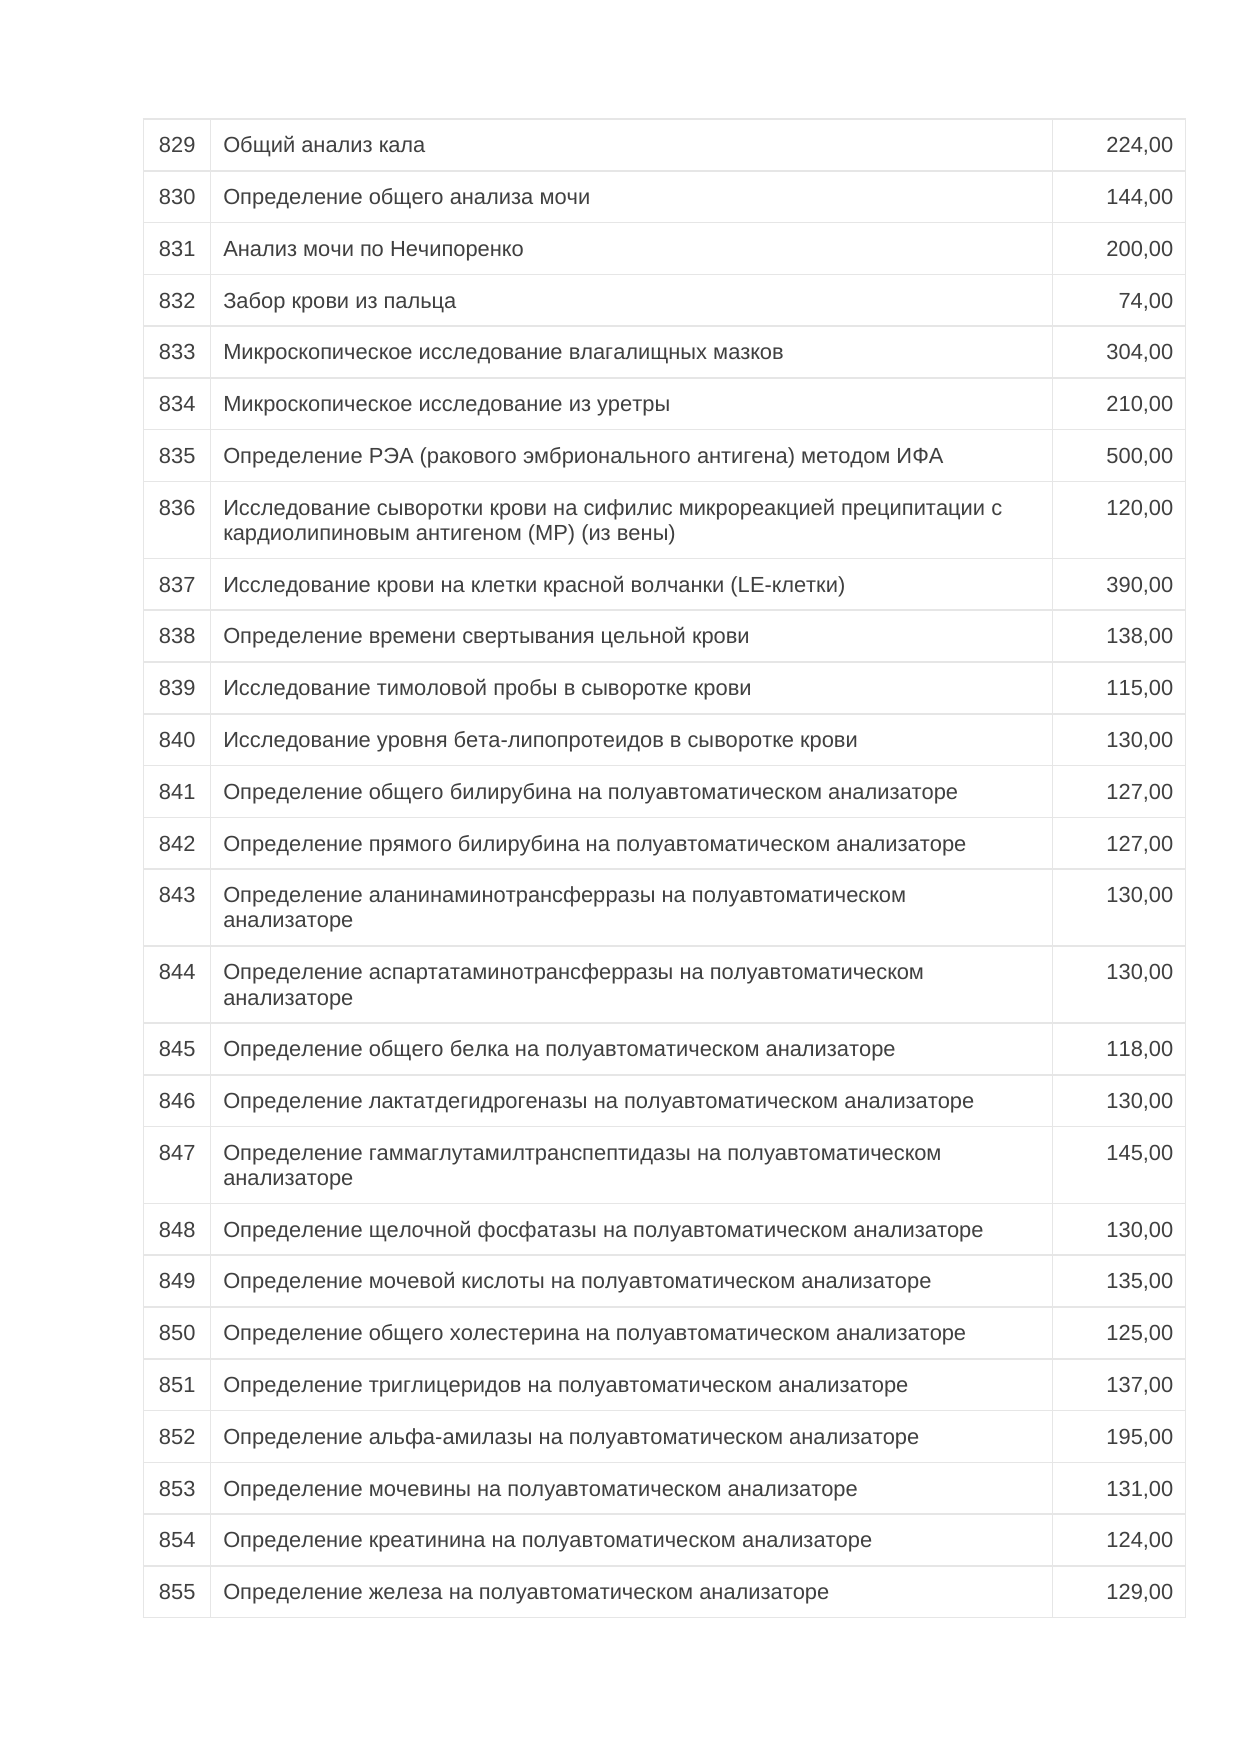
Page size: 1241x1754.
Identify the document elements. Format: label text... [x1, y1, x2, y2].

table_cell 127,00 [1053, 766, 1185, 816]
table_cell 842 [144, 818, 210, 868]
table_cell 848 [144, 1204, 210, 1254]
table_cell 127,00 [1053, 818, 1185, 868]
table_cell 200,00 [1053, 223, 1185, 273]
table_cell 846 [144, 1076, 210, 1126]
table_cell Определение общего белка на полуавтоматическом анализаторе [211, 1024, 1052, 1074]
table_cell Микроскопическое исследование влагалищных мазков [211, 327, 1052, 377]
table_cell 74,00 [1053, 275, 1185, 325]
table_cell 138,00 [1053, 611, 1185, 661]
table_cell Определение альфа-амилазы на полуавтоматическом анализаторе [211, 1411, 1052, 1461]
table_cell 120,00 [1053, 482, 1185, 557]
table_cell 131,00 [1053, 1463, 1185, 1513]
table_cell Определение общего билирубина на полуавтоматическом анализаторе [211, 766, 1052, 816]
table_cell 832 [144, 275, 210, 325]
table_cell 130,00 [1053, 1204, 1185, 1254]
table_cell 210,00 [1053, 379, 1185, 429]
table_cell 129,00 [1053, 1567, 1185, 1617]
table_cell Определение креатинина на полуавтоматическом анализаторе [211, 1515, 1052, 1565]
table_cell 845 [144, 1024, 210, 1074]
table_cell Исследование крови на клетки красной волчанки (LE-клетки) [211, 559, 1052, 609]
table_cell 130,00 [1053, 715, 1185, 764]
table_cell Микроскопическое исследование из уретры [211, 379, 1052, 429]
table_cell 834 [144, 379, 210, 429]
table_cell 224,00 [1053, 120, 1185, 170]
table_cell Определение щелочной фосфатазы на полуавтоматическом анализаторе [211, 1204, 1052, 1254]
table_cell 833 [144, 327, 210, 377]
table_cell 835 [144, 430, 210, 481]
table_cell 130,00 [1053, 1076, 1185, 1126]
table_cell 830 [144, 172, 210, 222]
table_cell 851 [144, 1360, 210, 1410]
table_cell 130,00 [1053, 870, 1185, 945]
table_cell 847 [144, 1127, 210, 1203]
table_cell 838 [144, 611, 210, 661]
table_cell 500,00 [1053, 430, 1185, 481]
table_cell 849 [144, 1256, 210, 1306]
table_cell 125,00 [1053, 1308, 1185, 1358]
table_cell Определение железа на полуавтоматическом анализаторе [211, 1567, 1052, 1617]
table_cell 852 [144, 1411, 210, 1461]
table_cell 839 [144, 663, 210, 713]
table_cell Забор крови из пальца [211, 275, 1052, 325]
table_cell Определение РЭА (ракового эмбрионального антигена) методом ИФА [211, 430, 1052, 481]
table_cell Определение аспартатаминотрансферразы на полуавтоматическом анализаторе [211, 947, 1052, 1022]
table_cell 124,00 [1053, 1515, 1185, 1565]
table_cell 135,00 [1053, 1256, 1185, 1306]
table_cell Определение лактатдегидрогеназы на полуавтоматическом анализаторе [211, 1076, 1052, 1126]
table_cell 831 [144, 223, 210, 273]
table_cell 829 [144, 120, 210, 170]
table_cell Исследование уровня бета-липопротеидов в сыворотке крови [211, 715, 1052, 764]
table_cell 843 [144, 870, 210, 945]
table_cell Определение общего холестерина на полуавтоматическом анализаторе [211, 1308, 1052, 1358]
table_cell Исследование сыворотки крови на сифилис микрореакцией преципитации с кардиолипиновым антигеном (МР) (из вены) [211, 482, 1052, 557]
table_cell 390,00 [1053, 559, 1185, 609]
table_cell Определение времени свертывания цельной крови [211, 611, 1052, 661]
table_cell Определение мочевины на полуавтоматическом анализаторе [211, 1463, 1052, 1513]
table_cell 836 [144, 482, 210, 557]
table_cell 130,00 [1053, 947, 1185, 1022]
table_cell 195,00 [1053, 1411, 1185, 1461]
table_cell Анализ мочи по Нечипоренко [211, 223, 1052, 273]
table_cell 840 [144, 715, 210, 764]
table_cell 841 [144, 766, 210, 816]
table_cell 854 [144, 1515, 210, 1565]
table_cell Определение триглицеридов на полуавтоматическом анализаторе [211, 1360, 1052, 1410]
table_cell 145,00 [1053, 1127, 1185, 1203]
table_cell Определение мочевой кислоты на полуавтоматическом анализаторе [211, 1256, 1052, 1306]
table_cell 304,00 [1053, 327, 1185, 377]
table_cell Определение прямого билирубина на полуавтоматическом анализаторе [211, 818, 1052, 868]
table_cell 844 [144, 947, 210, 1022]
table_cell 137,00 [1053, 1360, 1185, 1410]
table_cell 850 [144, 1308, 210, 1358]
table_cell 144,00 [1053, 172, 1185, 222]
table_cell Определение аланинаминотрансферразы на полуавтоматическом анализаторе [211, 870, 1052, 945]
table_cell Определение общего анализа мочи [211, 172, 1052, 222]
table_cell 118,00 [1053, 1024, 1185, 1074]
table_cell Общий анализ кала [211, 120, 1052, 170]
table_cell Исследование тимоловой пробы в сыворотке крови [211, 663, 1052, 713]
table_cell 837 [144, 559, 210, 609]
table_cell Определение гаммаглутамилтранспептидазы на полуавтоматическом анализаторе [211, 1127, 1052, 1203]
table_cell 115,00 [1053, 663, 1185, 713]
table_cell 855 [144, 1567, 210, 1617]
table_cell 853 [144, 1463, 210, 1513]
